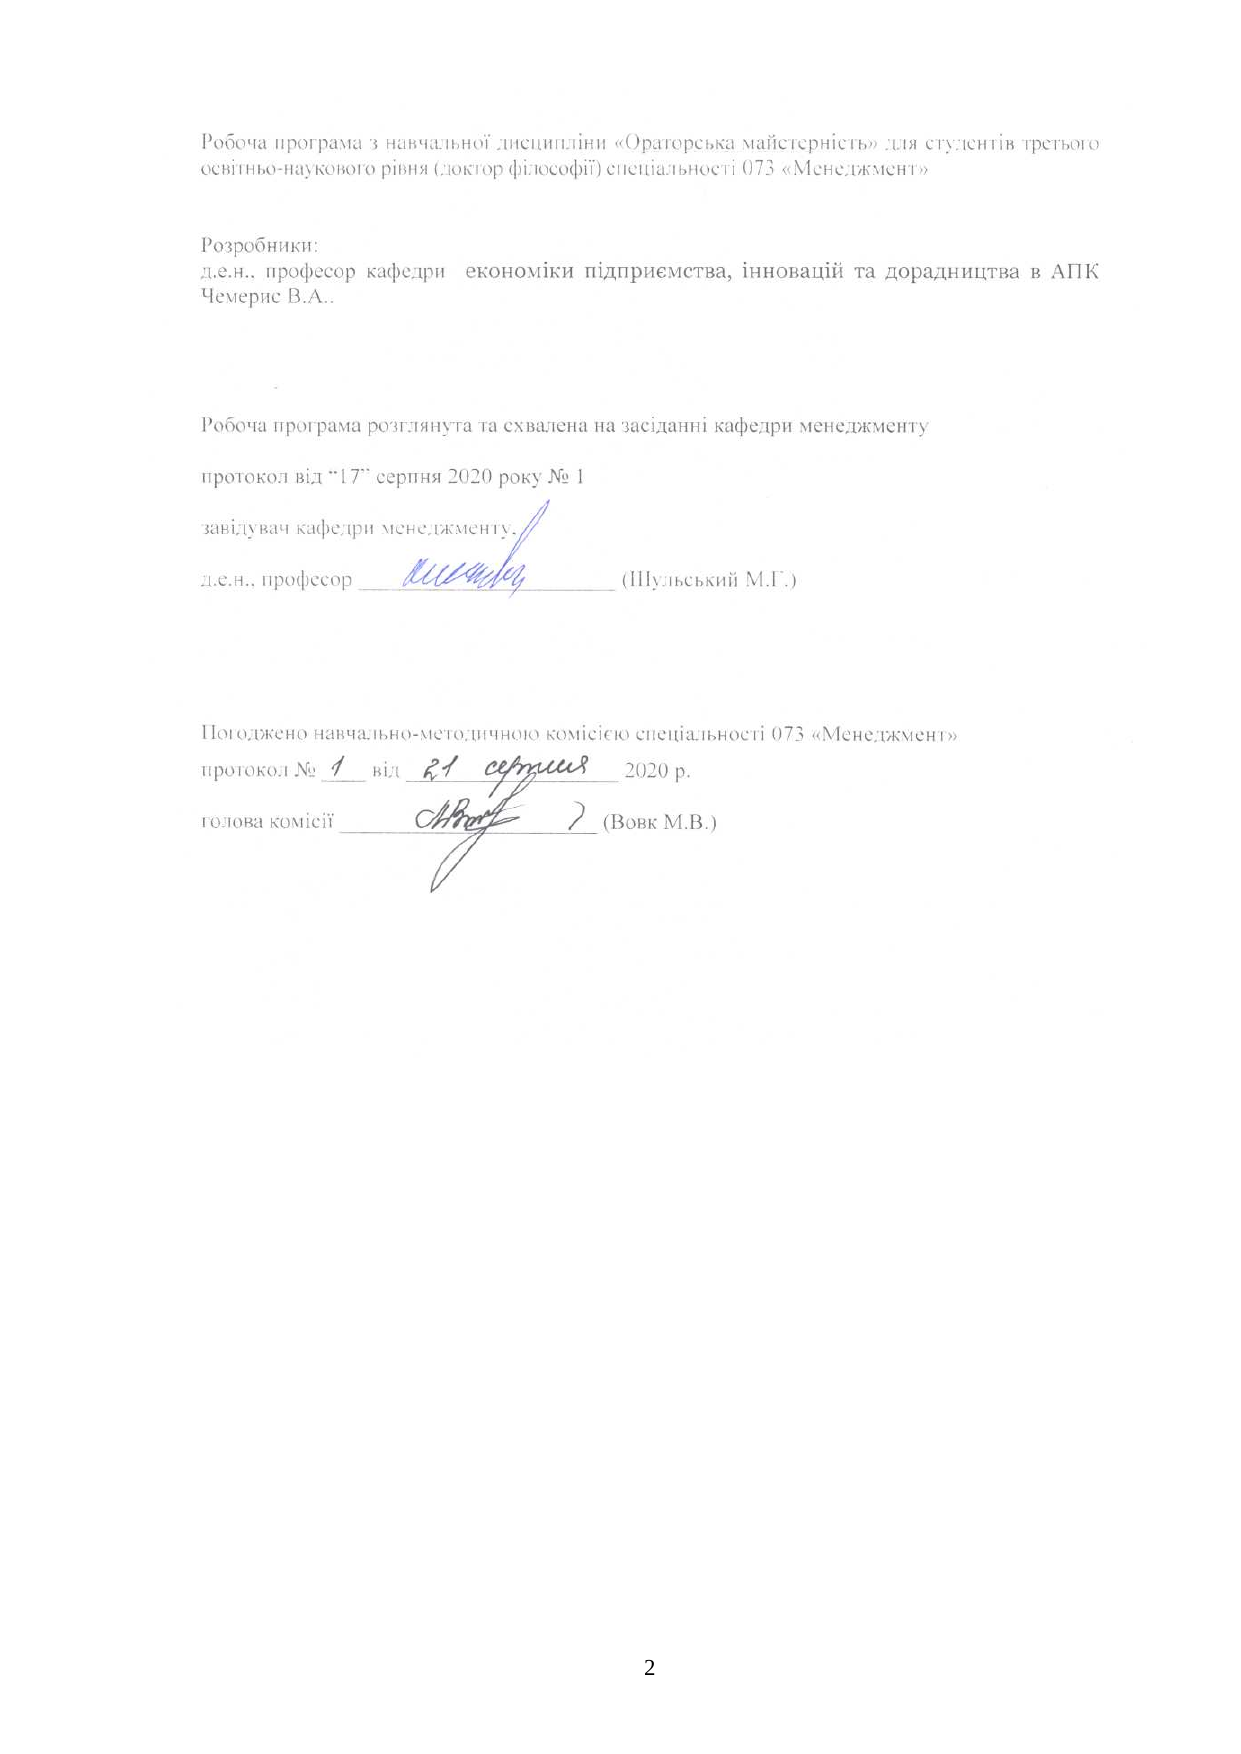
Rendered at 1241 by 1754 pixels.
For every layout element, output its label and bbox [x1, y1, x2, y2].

picture [147, 88, 1152, 1058]
